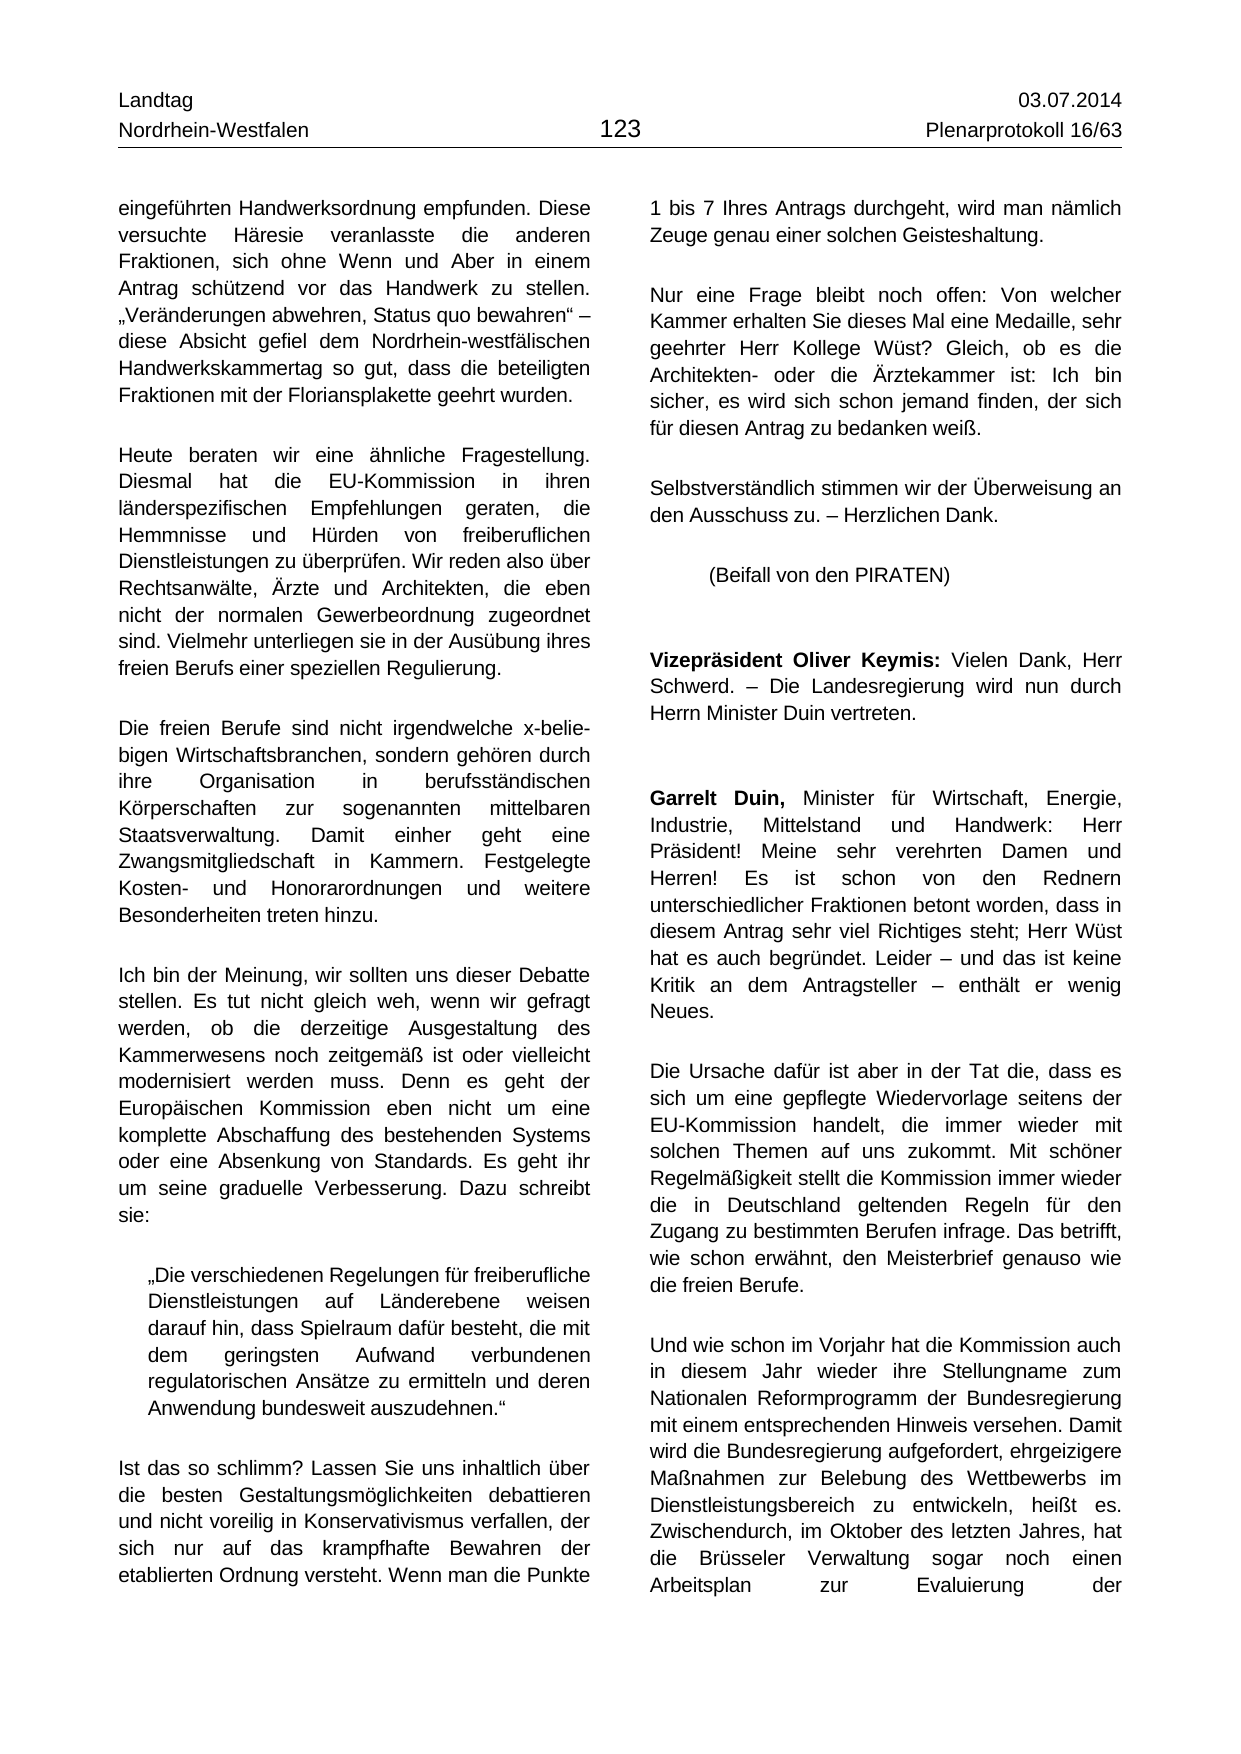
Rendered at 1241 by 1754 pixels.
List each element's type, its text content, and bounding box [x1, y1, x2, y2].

text Die Ursache dafür ist aber in der Tat die, dass es sich um eine gepflegte Wiedervorlage seitens der EU-Kommission handelt, die immer wieder mit solchen Themen auf uns zukommt. Mit schöner Regelmäßigkeit stellt die Kommission immer wieder die in Deutschland geltenden Regeln für den Zugang zu bestimmten Berufen infrage. Das betrifft, wie schon erwähnt, den Meisterbrief genauso wie die freien Berufe. [649, 1060, 1122, 1297]
text Selbstverständlich stimmen wir der Überweisung an den Ausschuss zu. – Herzlichen Dank. [649, 477, 1122, 527]
text Ist das so schlimm? Lassen Sie uns inhaltlich über die besten Gestaltungsmöglichkeiten debattieren und nicht voreilig in Konservativismus verfallen, der sich nur auf das krampfhafte Bewahren der etablierten Ordnung versteht. Wenn man die Punkte 1 bis 7 Ihres Antrags durchgeht, wird man nämlich Zeuge genau einer solchen Geisteshaltung. [649, 197, 1122, 247]
text Die freien Berufe sind nicht irgendwelche x-belie-bigen Wirtschaftsbranchen, sondern gehören durch ihre Organisation in berufsständischen Körperschaften zur sogenannten mittelbaren Staatsverwaltung. Damit einher geht eine Zwangsmitgliedschaft in Kammern. Festgelegte Kosten- und Honorarordnungen und weitere Besonderheiten treten hinzu. [118, 717, 591, 927]
text (Beifall von den PIRATEN) [709, 563, 1122, 587]
text Vizepräsident Oliver Keymis: Vielen Dank, Herr Schwerd. – Die Landesregierung wird nun durch Herrn Minister Duin vertreten. [649, 648, 1122, 725]
text Garrelt Duin, Minister für Wirtschaft, Energie, Industrie, Mittelstand und Handwerk: Herr Präsident! Meine sehr verehrten Damen und Herren! Es ist schon von den Rednern unterschiedlicher Fraktionen betont worden, dass in diesem Antrag sehr viel Richtiges steht; Herr Wüst hat es auch begründet. Leider – und das ist keine Kritik an dem Antragsteller – enthält er wenig Neues. [649, 787, 1122, 1023]
text „Die verschiedenen Regelungen für freiberufliche Dienstleistungen auf Länderebene weisen darauf hin, dass Spielraum dafür besteht, die mit dem geringsten Aufwand verbundenen regulatorischen Ansätze zu ermitteln und deren Anwendung bundesweit auszudehnen.“ [148, 1263, 591, 1420]
text Nur eine Frage bleibt noch offen: Von welcher Kammer erhalten Sie dieses Mal eine Medaille, sehr geehrter Herr Kollege Wüst? Gleich, ob es die Architekten- oder die Ärztekammer ist: Ich bin sicher, es wird sich schon jemand finden, der sich für diesen Antrag zu bedanken weiß. [649, 283, 1122, 440]
text Heute beraten wir eine ähnliche Fragestellung. Diesmal hat die EU-Kommission in ihren länderspezifischen Empfehlungen geraten, die Hemmnisse und Hürden von freiberuflichen Dienstleistungen zu überprüfen. Wir reden also über Rechtsanwälte, Ärzte und Architekten, die eben nicht der normalen Gewerbeordnung zugeordnet sind. Vielmehr unterliegen sie in der Ausübung ihres freien Berufs einer speziellen Regulierung. [118, 443, 591, 680]
text Ist das so schlimm? Lassen Sie uns inhaltlich über die besten Gestaltungsmöglichkeiten debattieren und nicht voreilig in Konservativismus verfallen, der sich nur auf das krampfhafte Bewahren der etablierten Ordnung versteht. Wenn man die Punkte 1 bis 7 Ihres Antrags durchgeht, wird man nämlich Zeuge genau einer solchen Geisteshaltung. [118, 1457, 591, 1587]
text Ich bin der Meinung, wir sollten uns dieser Debatte stellen. Es tut nicht gleich weh, wenn wir gefragt werden, ob die derzeitige Ausgestaltung des Kammerwesens noch zeitgemäß ist oder vielleicht modernisiert werden muss. Denn es geht der Europäischen Kommission eben nicht um eine komplette Abschaffung des bestehenden Systems oder eine Absenkung von Standards. Es geht ihr um seine graduelle Verbesserung. Dazu schreibt sie: [118, 963, 591, 1227]
